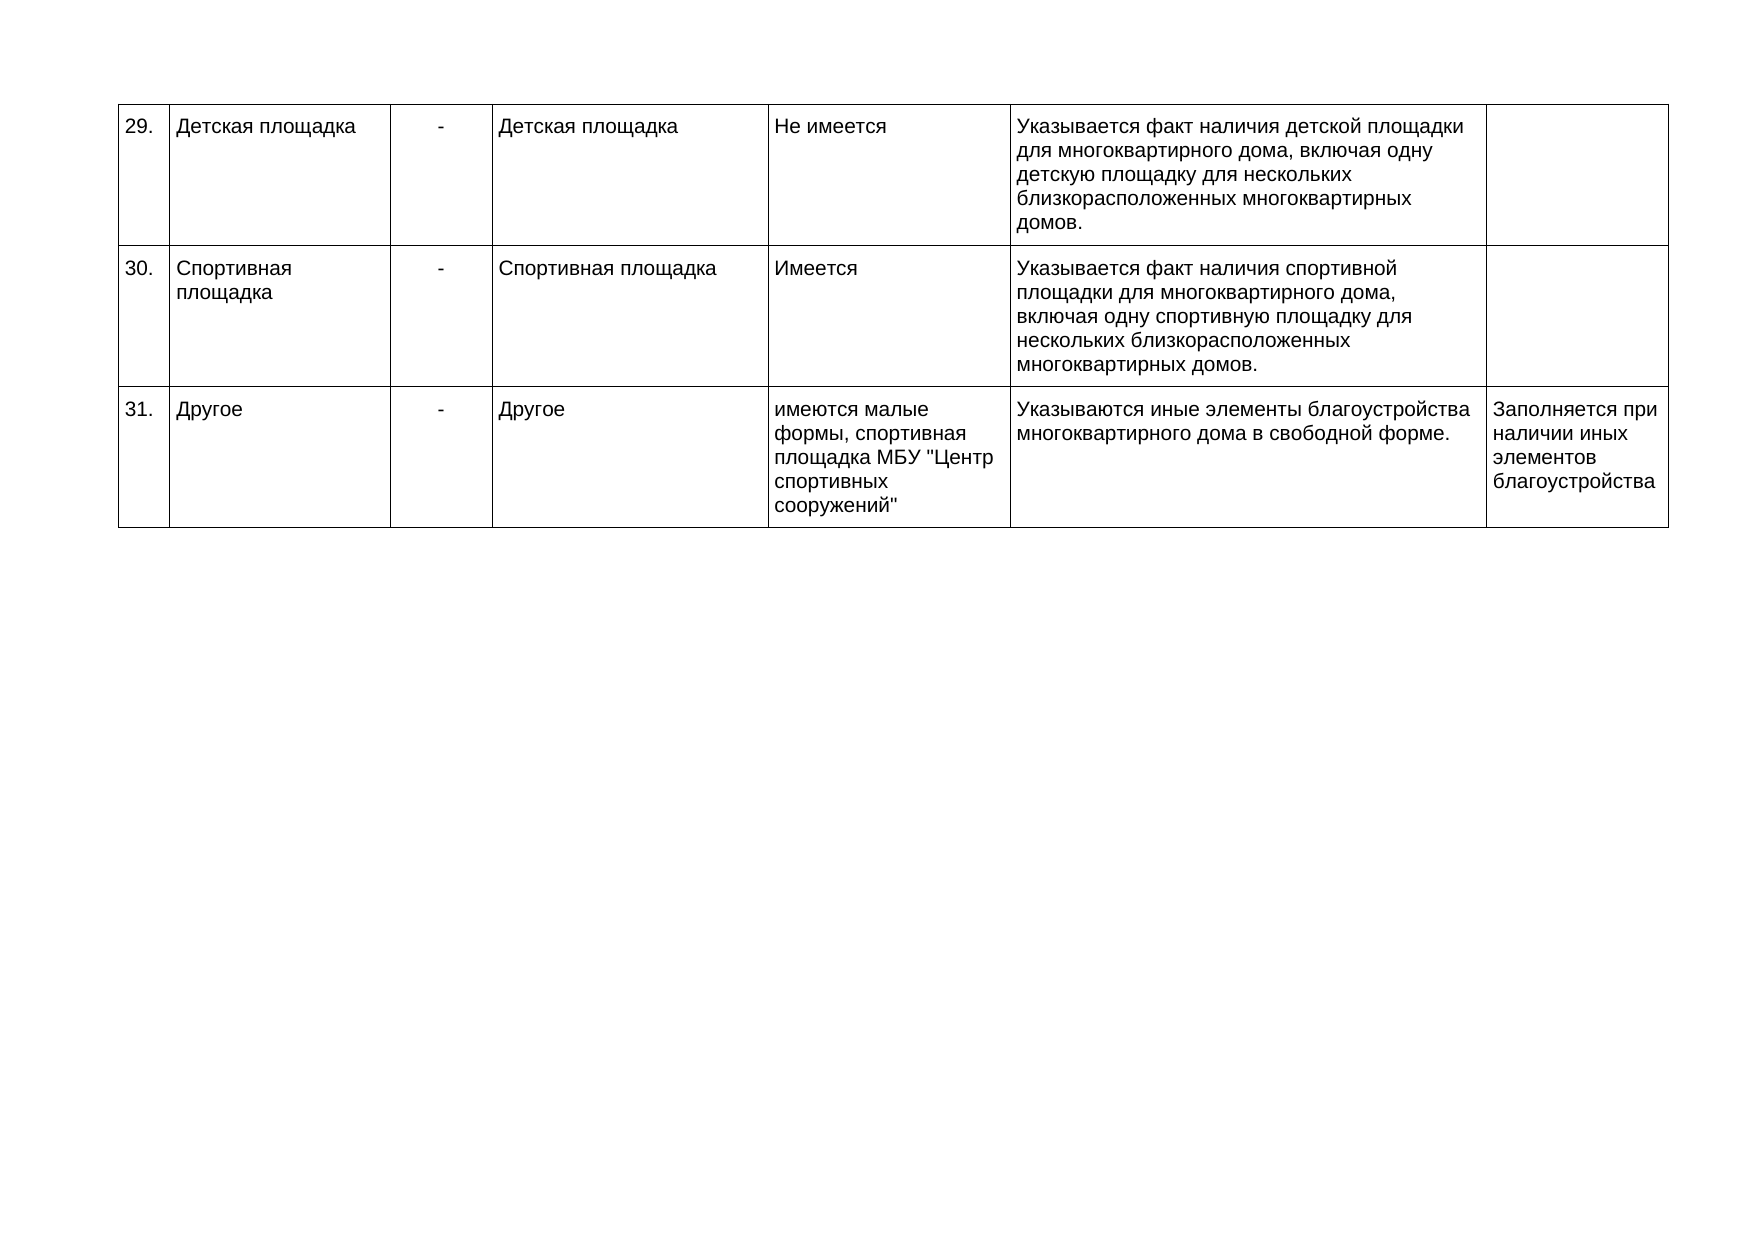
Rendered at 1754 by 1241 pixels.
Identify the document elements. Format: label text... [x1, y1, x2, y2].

table_cell Другое [493, 387, 768, 527]
table_cell - [391, 387, 492, 527]
table_cell имеются малые формы, спортивная площадка МБУ "Центр спортивных сооружений" [769, 387, 1010, 527]
table_cell Указывается факт наличия детской площадки для многоквартирного дома, включая одну детскую площадку для нескольких близкорасположенных многоквартирных домов. [1011, 105, 1486, 245]
table_cell Заполняется при наличии иных элементов благоустройства [1487, 387, 1668, 527]
table_cell Другое [170, 387, 390, 527]
table_cell Указываются иные элементы благоустройства многоквартирного дома в свободной форме. [1011, 387, 1486, 527]
table_cell [1487, 246, 1668, 386]
table_cell 31. [119, 387, 169, 527]
table_cell Спортивная площадка [493, 246, 768, 386]
table_cell - [391, 246, 492, 386]
table_cell Спортивная площадка [170, 246, 390, 386]
table_cell Имеется [769, 246, 1010, 386]
table_cell - [391, 105, 492, 245]
table_cell 30. [119, 246, 169, 386]
table_cell Детская площадка [493, 105, 768, 245]
table_cell Детская площадка [170, 105, 390, 245]
table_cell Указывается факт наличия спортивной площадки для многоквартирного дома, включая одну спортивную площадку для нескольких близкорасположенных многоквартирных домов. [1011, 246, 1486, 386]
table_cell 29. [119, 105, 169, 245]
table_cell Не имеется [769, 105, 1010, 245]
table_cell [1487, 105, 1668, 245]
